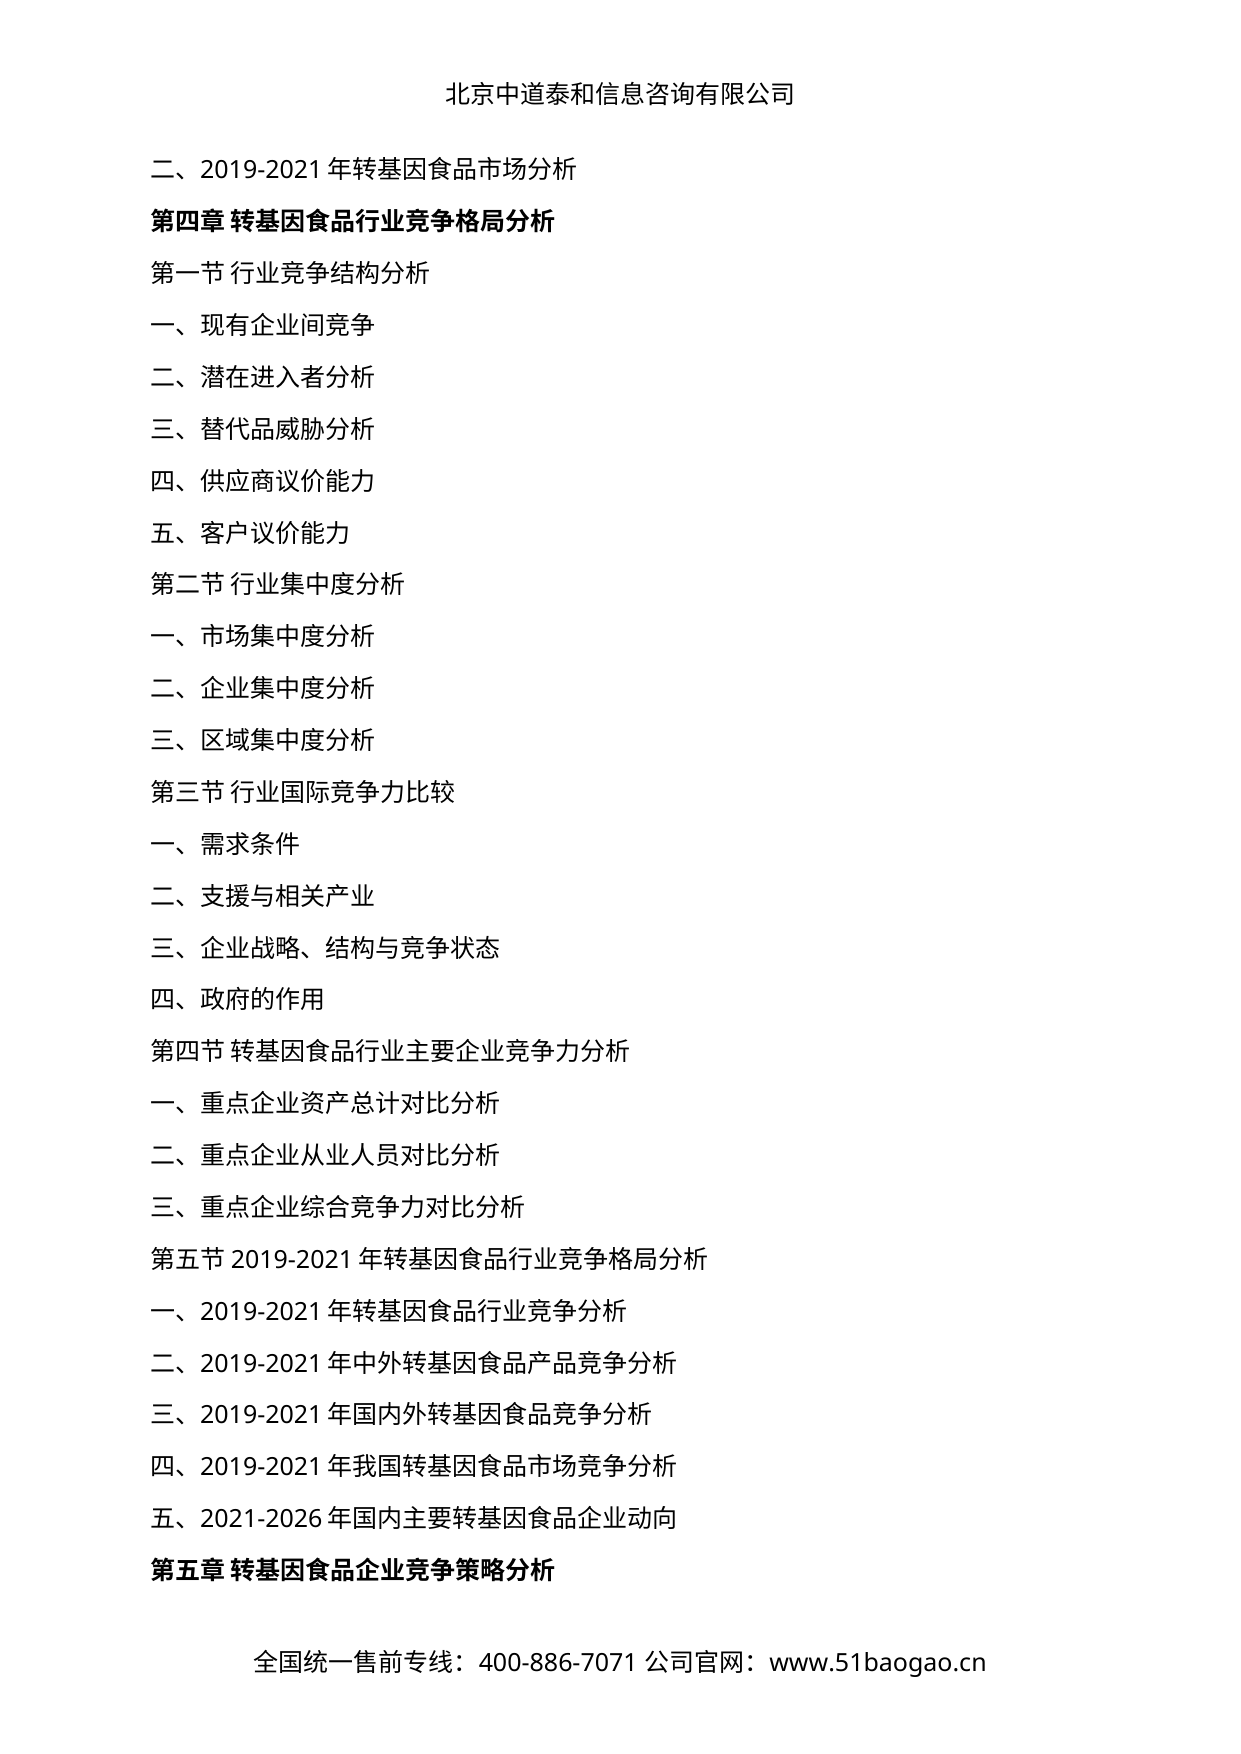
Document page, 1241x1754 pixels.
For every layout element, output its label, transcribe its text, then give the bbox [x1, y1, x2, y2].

text 三、区域集中度分析 [150, 721, 1090, 757]
text 二、潜在进入者分析 [150, 357, 1090, 394]
text 二、2019-2021年转基因食品市场分析 [150, 150, 1090, 186]
text 五、客户议价能力 [150, 513, 1090, 549]
text 三、2019-2021年国内外转基因食品竞争分析 [150, 1395, 1090, 1431]
text 二、2019-2021年中外转基因食品产品竞争分析 [150, 1343, 1090, 1379]
text 四、供应商议价能力 [150, 461, 1090, 497]
text 五、2021-2026年国内主要转基因食品企业动向 [150, 1499, 1090, 1535]
text 二、企业集中度分析 [150, 669, 1090, 705]
text 三、重点企业综合竞争力对比分析 [150, 1187, 1090, 1224]
text 第二节 行业集中度分析 [150, 565, 1090, 601]
text 一、需求条件 [150, 824, 1090, 861]
text 第五节 2019-2021年转基因食品行业竞争格局分析 [150, 1239, 1090, 1276]
text 四、政府的作用 [150, 980, 1090, 1016]
text 一、现有企业间竞争 [150, 306, 1090, 342]
text 三、企业战略、结构与竞争状态 [150, 928, 1090, 964]
text 二、重点企业从业人员对比分析 [150, 1136, 1090, 1172]
text 第四章 转基因食品行业竞争格局分析 [150, 202, 1090, 238]
text 第一节 行业竞争结构分析 [150, 254, 1090, 290]
text 三、替代品威胁分析 [150, 409, 1090, 446]
text 一、市场集中度分析 [150, 617, 1090, 653]
text 第五章 转基因食品企业竞争策略分析 [150, 1551, 1090, 1587]
text 一、重点企业资产总计对比分析 [150, 1084, 1090, 1120]
text 二、支援与相关产业 [150, 876, 1090, 912]
text 第三节 行业国际竞争力比较 [150, 772, 1090, 809]
text 一、2019-2021年转基因食品行业竞争分析 [150, 1291, 1090, 1327]
text 第四节 转基因食品行业主要企业竞争力分析 [150, 1032, 1090, 1068]
text 四、2019-2021年我国转基因食品市场竞争分析 [150, 1447, 1090, 1483]
